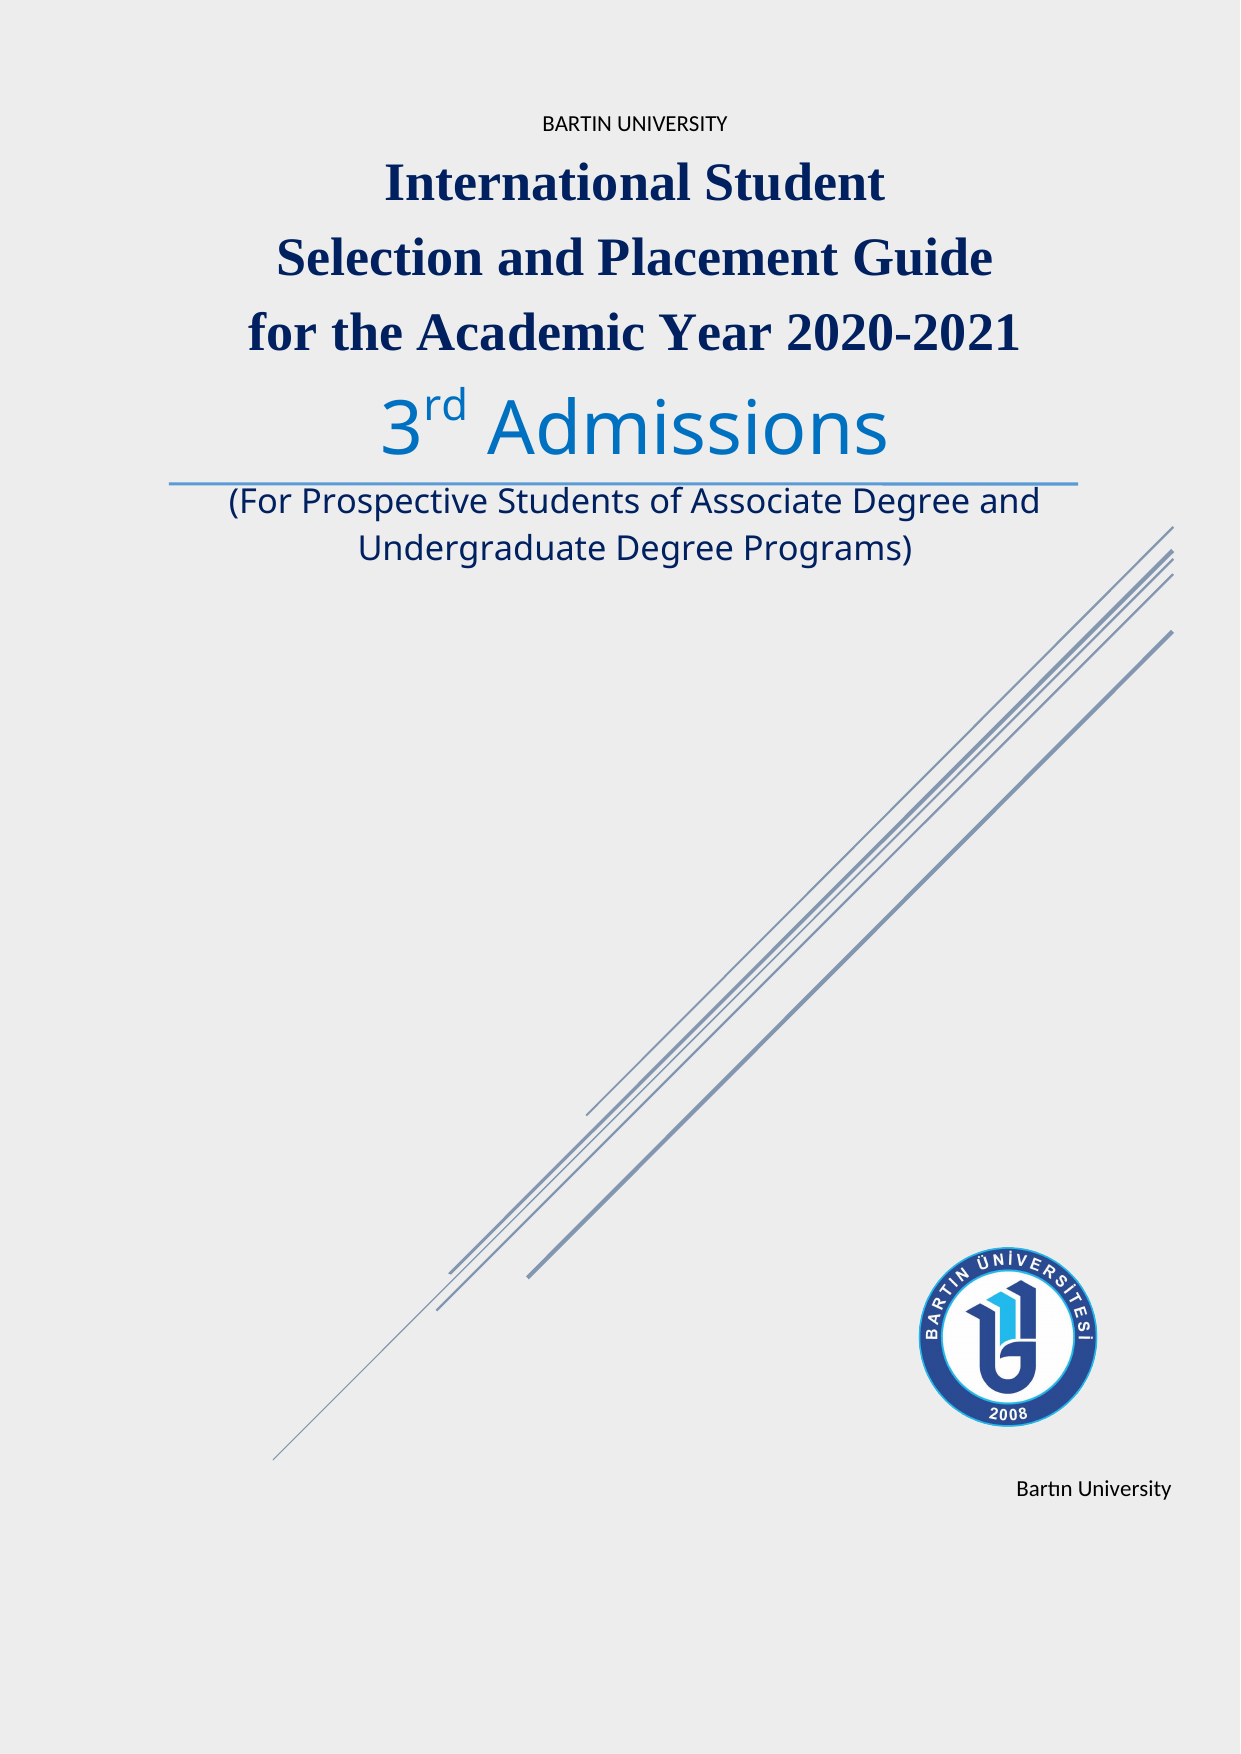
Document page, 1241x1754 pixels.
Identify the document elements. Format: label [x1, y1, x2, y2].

picture [916, 1245, 1100, 1429]
